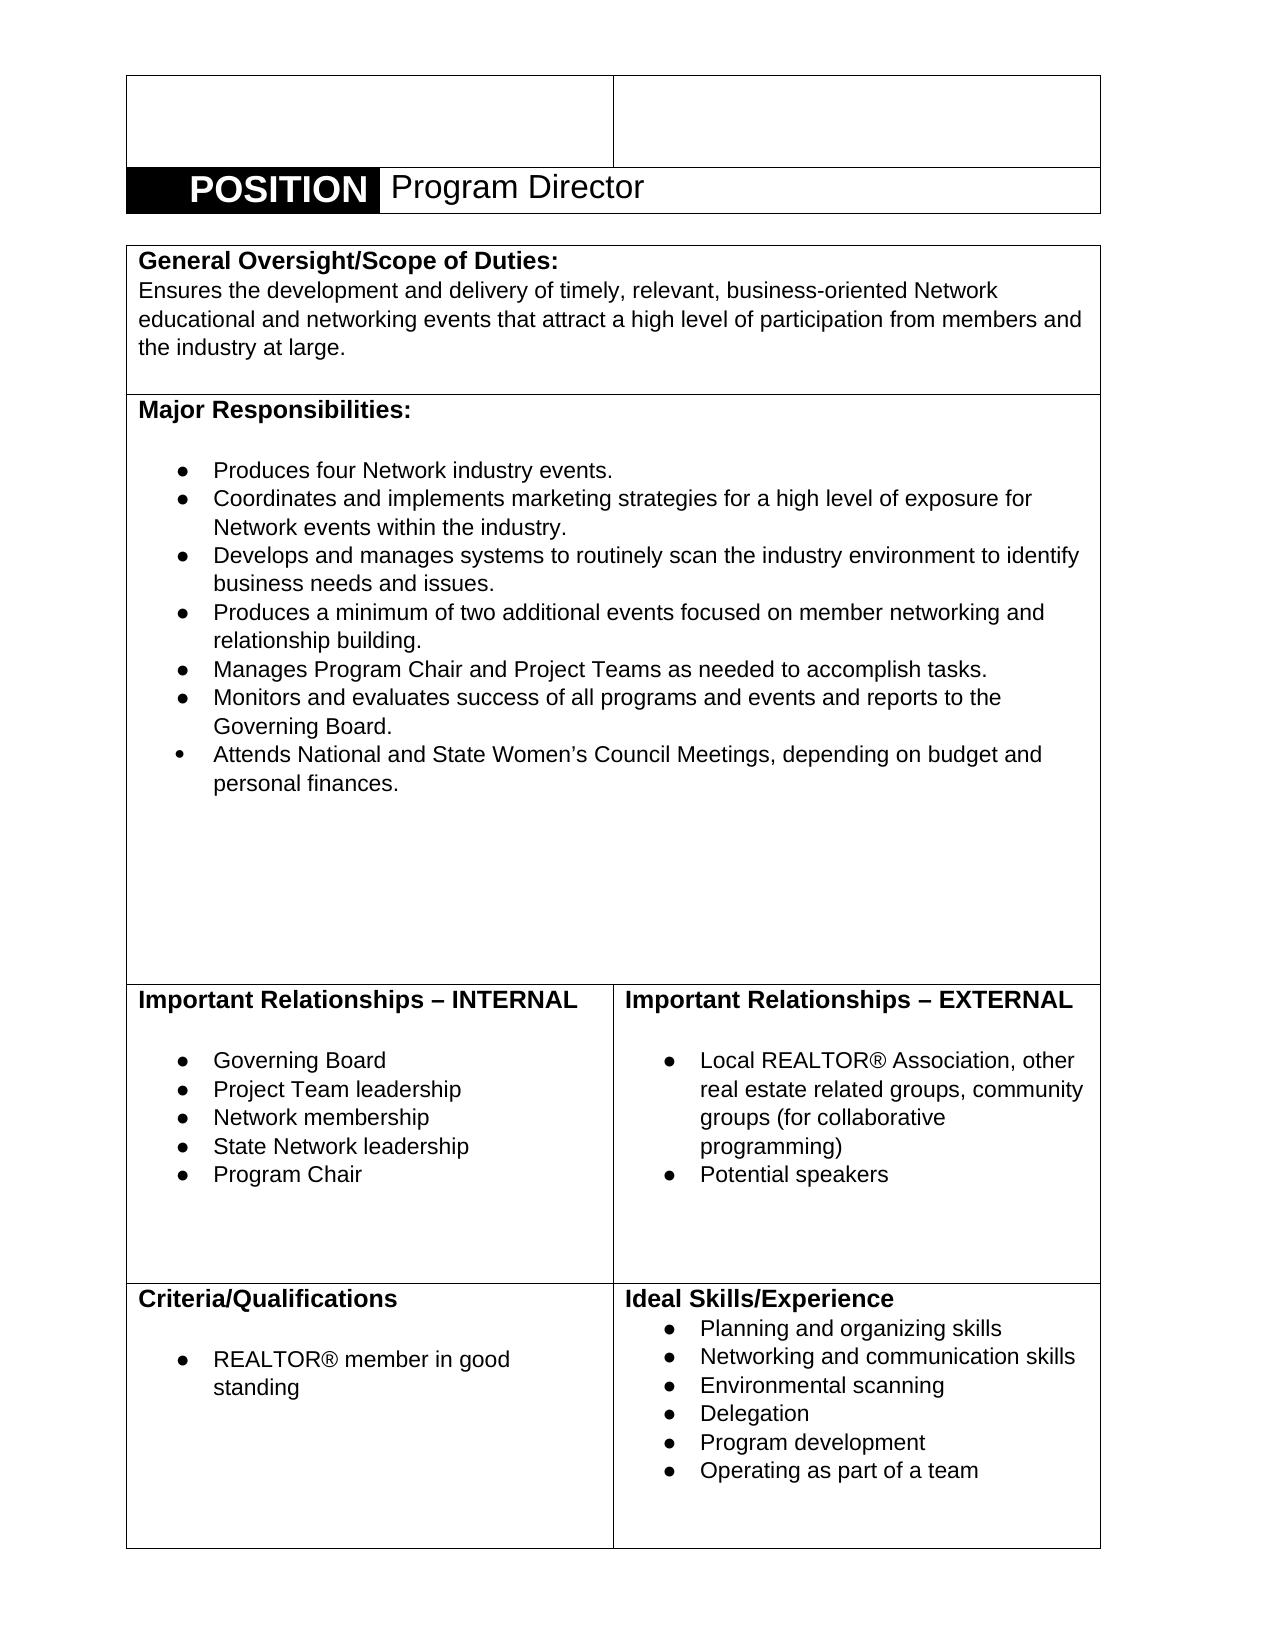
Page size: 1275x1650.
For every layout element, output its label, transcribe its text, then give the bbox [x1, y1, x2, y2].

table_header General Oversight/Scope of Duties: Ensures the development and delivery of timely, relevant, business-oriented Network educational and networking events that attract a high level of participation from members and the industry at large. [127, 246, 1100, 393]
table_cell Important Relationships – EXTERNAL Local REALTOR® Association, other real estate related groups, community groups (for collaborative programming) Potential speakers [614, 985, 1100, 1283]
table_cell POSITION [127, 168, 379, 213]
table_cell Important Relationships – INTERNAL Governing Board Project Team leadership Network membership State Network leadership Program Chair [127, 985, 613, 1283]
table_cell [614, 1284, 1100, 1547]
table_cell Major Responsibilities: Produces four Network industry events. Coordinates and implements marketing strategies for a high level of exposure for Network events within the industry. Develops and manages systems to routinely scan the industry environment to identify business needs and issues. Produces a minimum of two additional events focused on member networking and relationship building. Manages Program Chair and Project Teams as needed to accomplish tasks. Monitors and evaluates success of all programs and events and reports to the Governing Board. Attends National and State Women’s Council Meetings, depending on budget and personal finances. [127, 395, 1100, 984]
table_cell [127, 76, 613, 167]
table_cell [127, 1284, 613, 1547]
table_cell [614, 76, 1100, 167]
table_cell Program Director [380, 168, 1100, 213]
